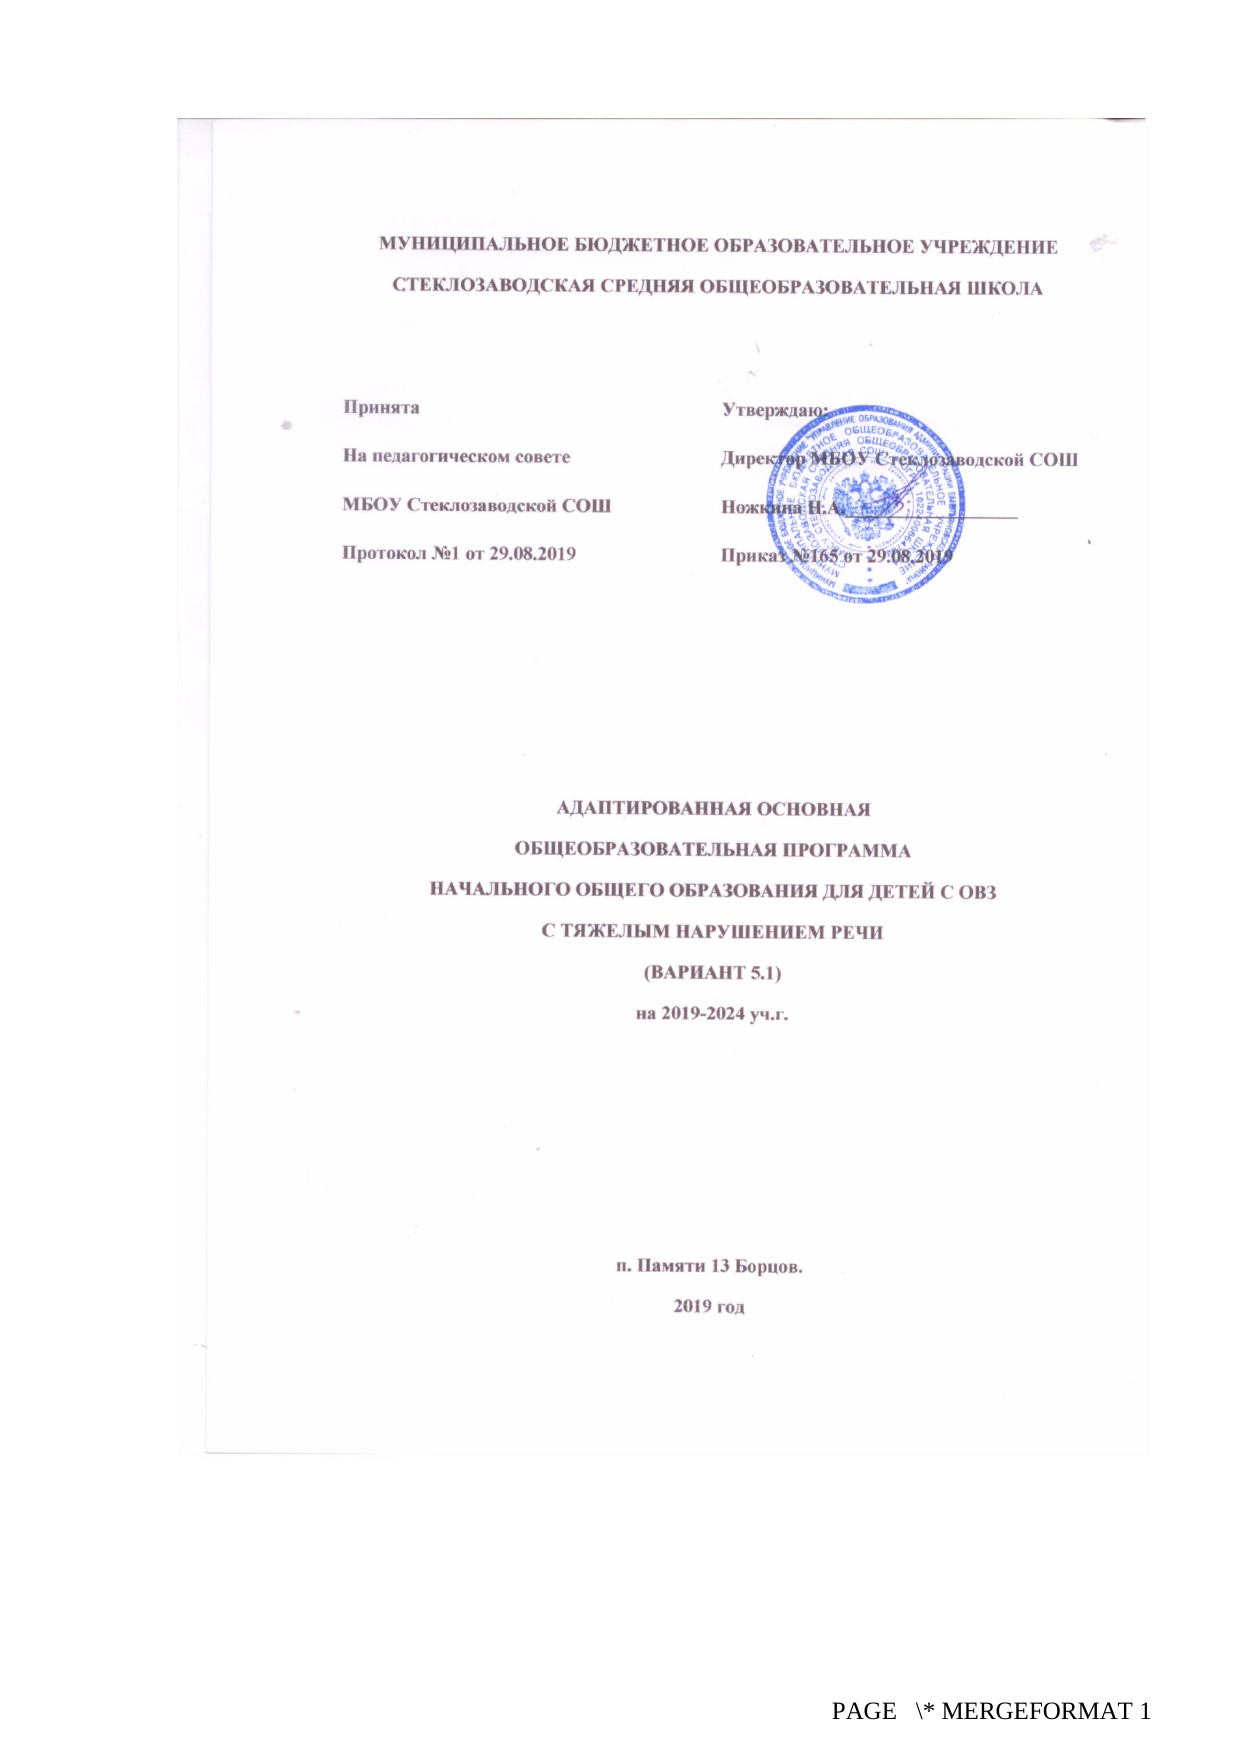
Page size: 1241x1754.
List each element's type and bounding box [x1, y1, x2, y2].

picture [177, 118, 1152, 1458]
